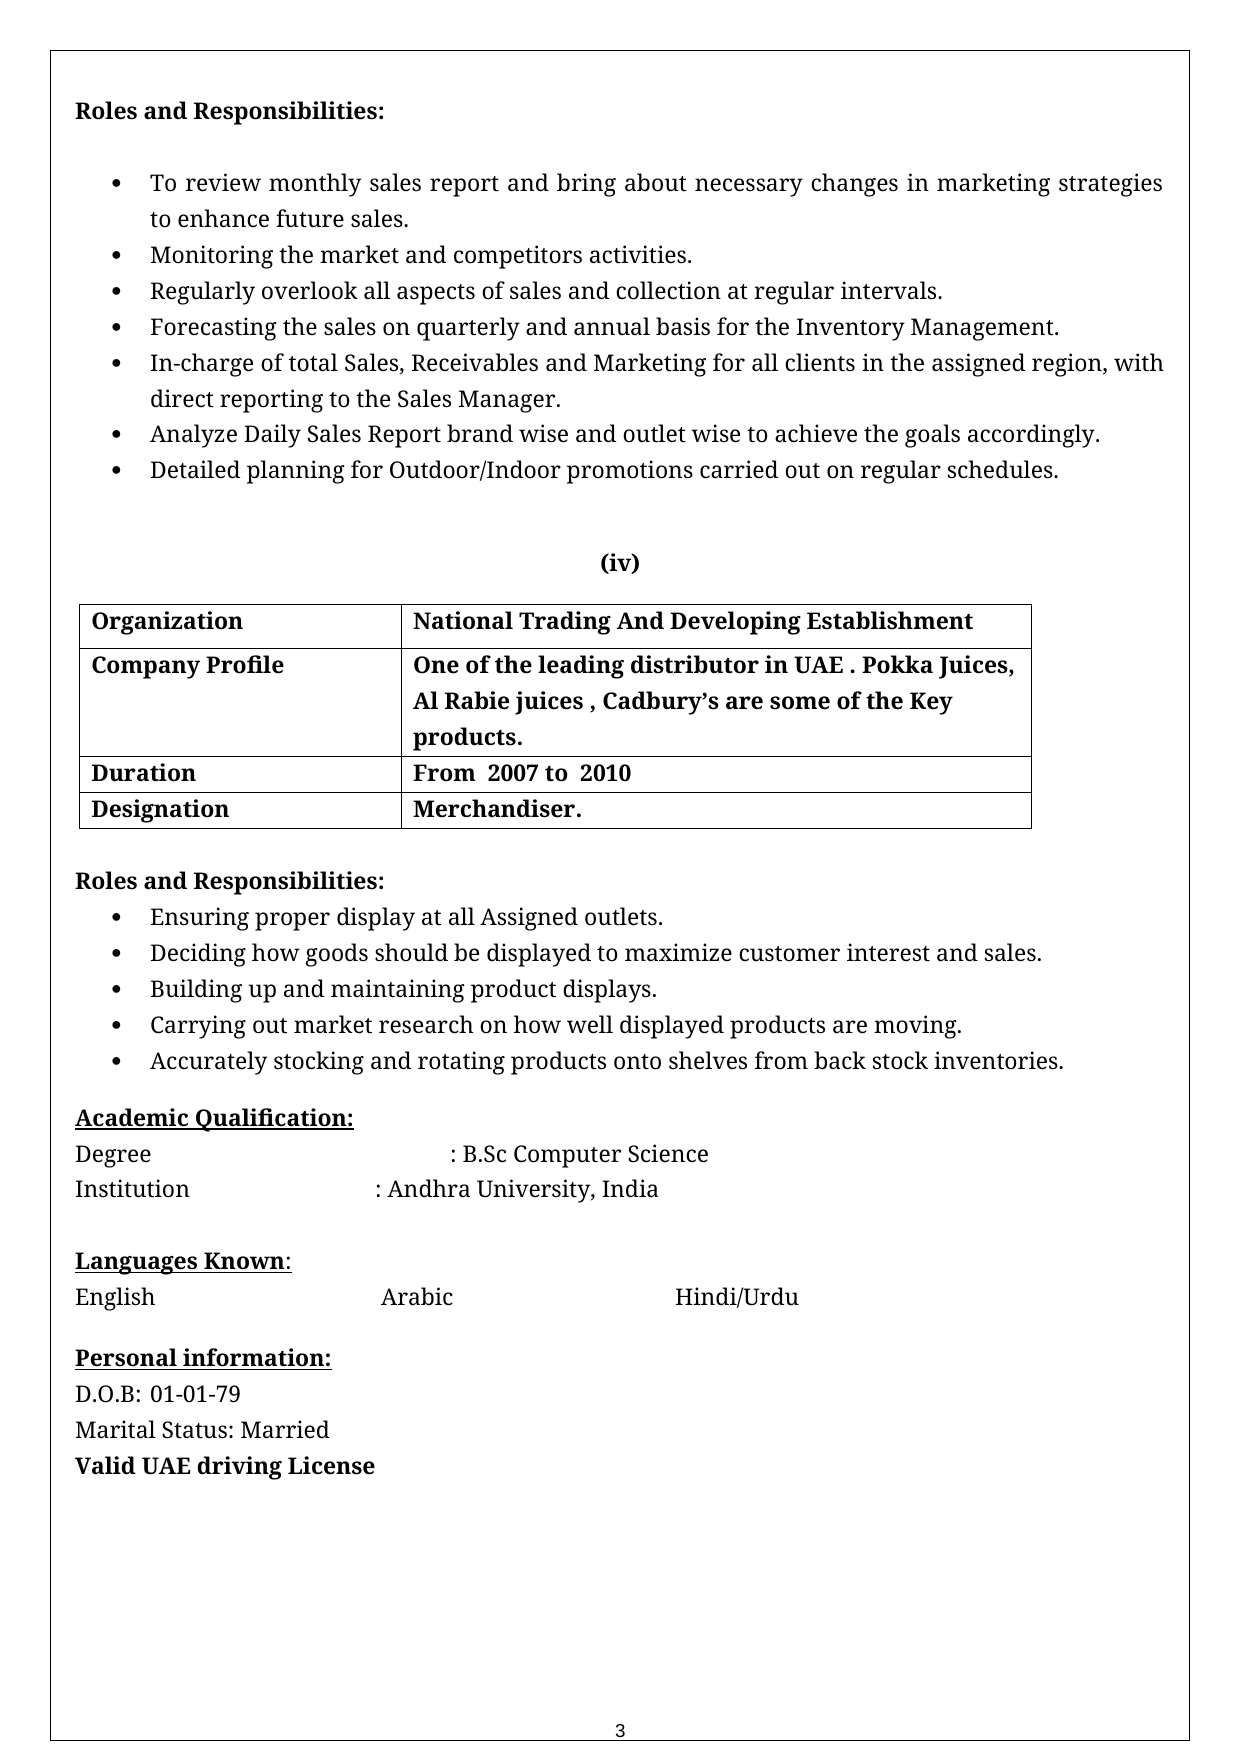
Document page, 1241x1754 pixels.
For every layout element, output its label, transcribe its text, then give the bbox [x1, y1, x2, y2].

table_header Organization [80, 605, 401, 648]
text (iv) [75, 547, 1165, 578]
table_cell Duration [80, 757, 401, 792]
text English Arabic Hindi/Urdu [75, 1281, 1165, 1312]
text Valid UAE driving License [75, 1450, 1165, 1481]
table_cell One of the leading distributor in UAE . Pokka Juices, Al Rabie juices , Cadbury’s are some of the Key products. [402, 649, 1031, 756]
text Roles and Responsibilities: [75, 95, 1165, 126]
list Analyze Daily Sales Report brand wise and outlet wise to achieve the goals accordingly. [112, 418, 1165, 450]
list Regularly overlook all aspects of sales and collection at regular intervals. [112, 275, 1165, 306]
text Languages Known: [75, 1245, 1165, 1277]
list Ensuring proper display at all Assigned outlets. [112, 901, 1165, 932]
list Detailed planning for Outdoor/Indoor promotions carried out on regular schedules. [112, 454, 1165, 486]
text Marital Status: Married [75, 1414, 1165, 1445]
list Carrying out market research on how well displayed products are moving. [112, 1009, 1165, 1040]
text Academic Qualification: [75, 1102, 1165, 1133]
text D.O.B: 01-01-79 [75, 1378, 1165, 1409]
list To review monthly sales report and bring about necessary changes in marketing strategies to enhance future sales. [112, 167, 1165, 234]
table_cell Company Profile [80, 649, 401, 756]
list Monitoring the market and competitors activities. [112, 239, 1165, 270]
list In-charge of total Sales, Receivables and Marketing for all clients in the assigned region, with direct reporting to the Sales Manager. [112, 347, 1165, 414]
table_cell From 2007 to 2010 [402, 757, 1031, 792]
list Forecasting the sales on quarterly and annual basis for the Inventory Management. [112, 311, 1165, 342]
table_cell Merchandiser. [402, 793, 1031, 828]
list Deciding how goods should be displayed to maximize customer interest and sales. [112, 937, 1165, 968]
list Building up and maintaining product displays. [112, 973, 1165, 1004]
text Roles and Responsibilities: [75, 865, 1165, 896]
text Personal information: [75, 1342, 1165, 1373]
text Degree : B.Sc Computer Science [75, 1137, 1165, 1169]
list Accurately stocking and rotating products onto shelves from back stock inventories. [112, 1045, 1165, 1076]
text Institution : Andhra University, India [75, 1173, 1165, 1205]
table_header National Trading And Developing Establishment [402, 605, 1031, 648]
table_cell Designation [80, 793, 401, 828]
